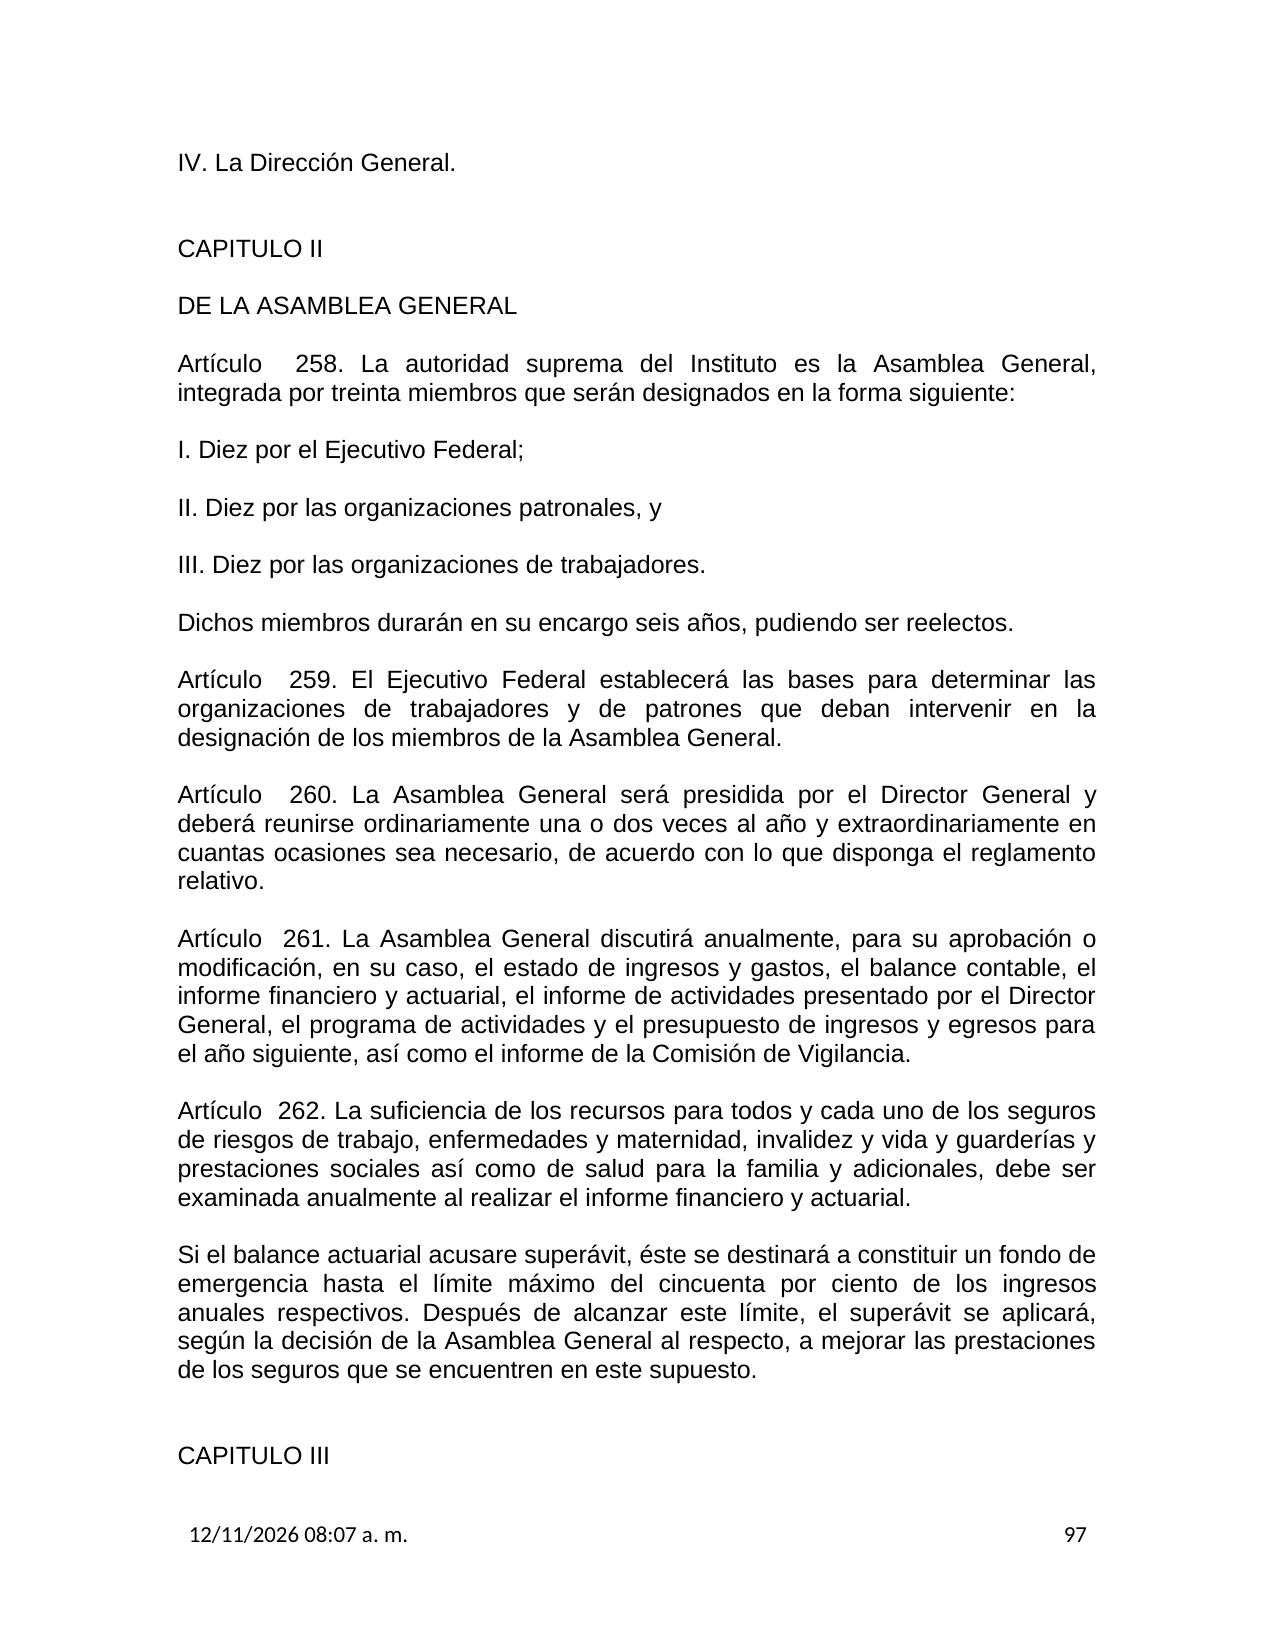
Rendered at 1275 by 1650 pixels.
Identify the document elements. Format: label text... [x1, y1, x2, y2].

text Artículo 258. La autoridad suprema del Instituto es la Asamblea General, integrada por treinta miembros que serán designados en la forma siguiente: [177, 349, 1098, 406]
text Artículo 262. La suficiencia de los recursos para todos y cada uno de los seguros de riesgos de trabajo, enfermedades y maternidad, invalidez y vida y guarderías y prestaciones sociales así como de salud para la familia y adicionales, debe ser examinada anualmente al realizar el informe financiero y actuarial. [177, 1096, 1098, 1211]
text Artículo 261. La Asamblea General discutirá anualmente, para su aprobación o modificación, en su caso, el estado de ingresos y gastos, el balance contable, el informe financiero y actuarial, el informe de actividades presentado por el Director General, el programa de actividades y el presupuesto de ingresos y egresos para el año siguiente, así como el informe de la Comisión de Vigilancia. [177, 924, 1098, 1068]
text III. Diez por las organizaciones de trabajadores. [177, 550, 1098, 579]
text Artículo 259. El Ejecutivo Federal establecerá las bases para determinar las organizaciones de trabajadores y de patrones que deban intervenir en la designación de los miembros de la Asamblea General. [177, 665, 1098, 751]
text CAPITULO II [177, 234, 1098, 263]
text Artículo 260. La Asamblea General será presidida por el Director General y deberá reunirse ordinariamente una o dos veces al año y extraordinariamente en cuantas ocasiones sea necesario, de acuerdo con lo que disponga el reglamento relativo. [177, 780, 1098, 895]
text DE LA ASAMBLEA GENERAL [177, 291, 1098, 320]
text Dichos miembros durarán en su encargo seis años, pudiendo ser reelectos. [177, 608, 1098, 636]
text IV. La Dirección General. [177, 148, 1098, 176]
text I. Diez por el Ejecutivo Federal; [177, 435, 1098, 464]
text II. Diez por las organizaciones patronales, y [177, 493, 1098, 521]
text Si el balance actuarial acusare superávit, éste se destinará a constituir un fondo de emergencia hasta el límite máximo del cincuenta por ciento de los ingresos anuales respectivos. Después de alcanzar este límite, el superávit se aplicará, según la decisión de la Asamblea General al respecto, a mejorar las prestaciones de los seguros que se encuentren en este supuesto. [177, 1240, 1098, 1384]
text CAPITULO III [177, 1441, 1098, 1470]
